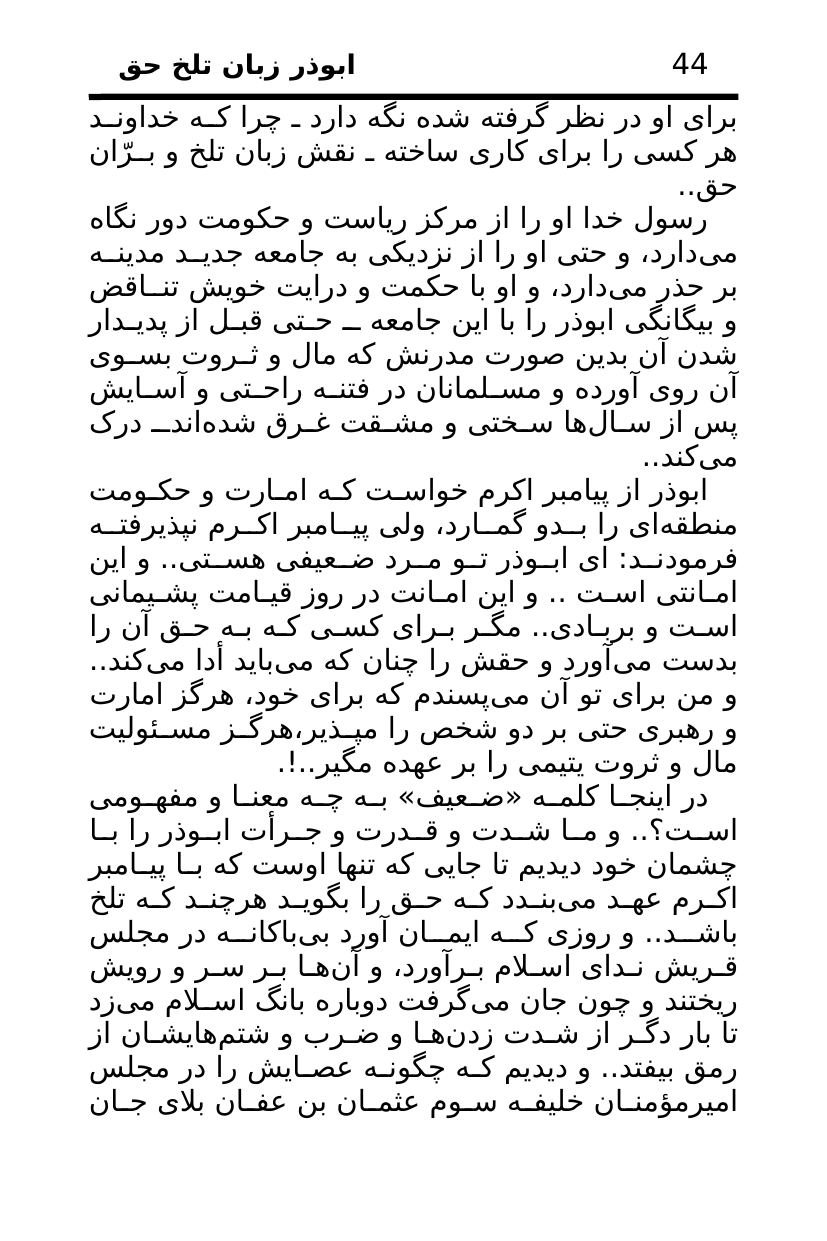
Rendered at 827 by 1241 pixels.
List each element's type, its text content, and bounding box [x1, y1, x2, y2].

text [89, 100, 738, 202]
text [89, 779, 738, 1119]
text ابوذر از پیامبر اکرم خواست که امارت و حکومت منطقه‌ای را بدو گمارد، ولی پیامبر اکرم نپذیرفته فرمودند: ای ابوذر تو مرد ضعیفی هستی.. و این امانتی است .. و این امانت در روز قیامت پشیمانی است و بربادی.. مگر برای کسی که به حق آن را بدست می‌آورد و حقش را چنان که می‌باید أدا می‌کند.. و من برای تو آن می‌پسندم که برای خود، هرگز امارت و رهبری حتی بر دو شخص را مپذیر،هرگز مسئولیت مال و ثروت یتیمی را بر عهده مگیر..!. [89, 473, 738, 779]
text رسول خدا او را از مرکز ریاست و حکومت دور نگاه می‌دارد، و حتی او را از نزدیکی به جامعه جدید مدینه بر حذر می‌دارد، و او با حکمت و درایت خویش تناقض و بیگانگی ابوذر را با این جامعه ـ حتی قبل از پدیدار شدن آن بدین صورت مدرنش که مال و ثروت بسوی آن روی آورده و مسلمانان در فتنه راحتی و آسایش پس از سال‌ها سختی و مشقت غرق شده‌اندـ درک می‌کند.. [89, 202, 738, 473]
